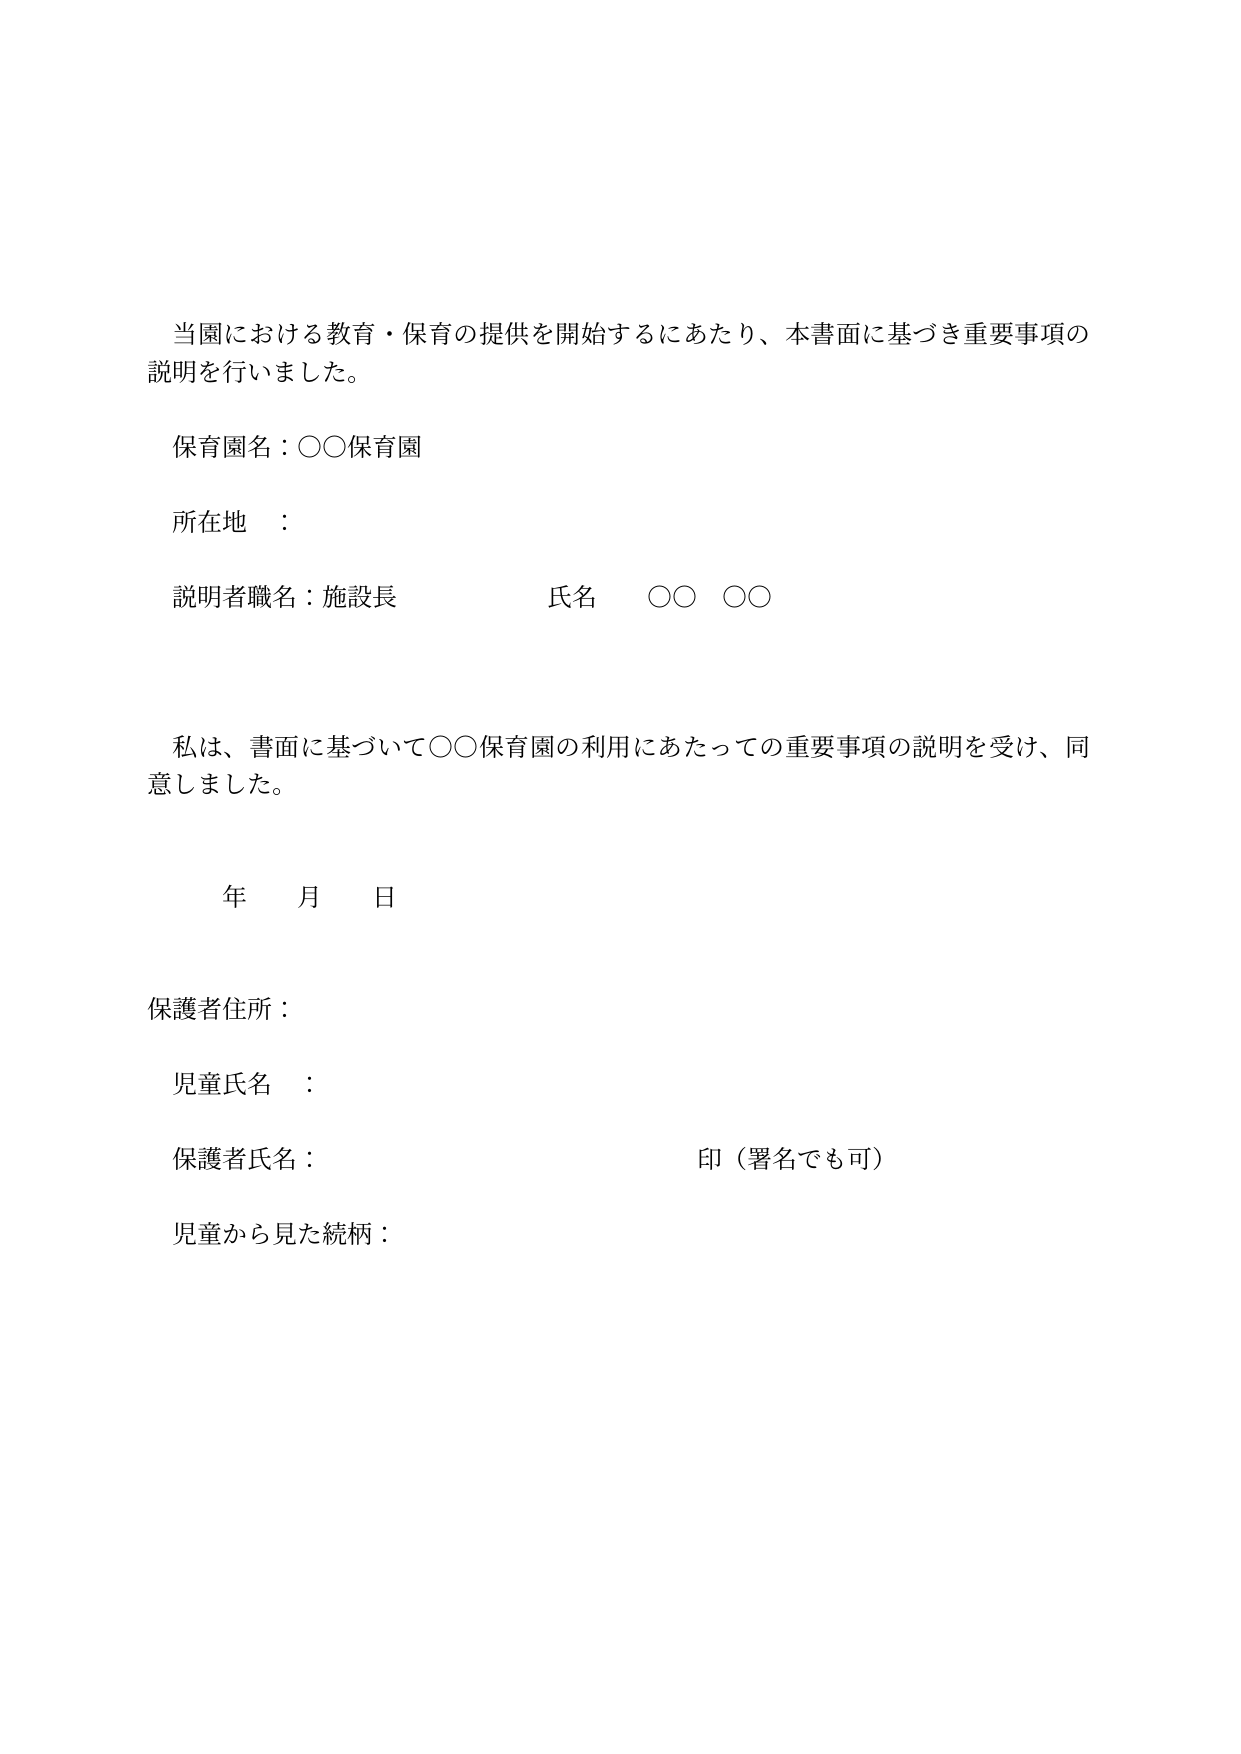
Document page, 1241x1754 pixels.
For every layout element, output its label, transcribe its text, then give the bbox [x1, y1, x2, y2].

text 当園における教育・保育の提供を開始するにあたり、本書面に基づき重要事項の説明を行いました。 [148, 314, 1092, 389]
text 保護者氏名： 印（署名でも可） [148, 1139, 1092, 1177]
text 年 月 日 [148, 877, 1092, 914]
text 保育園名：○○保育園 [148, 427, 1092, 464]
text 説明者職名：施設長 氏名 ○○ ○○ [148, 577, 1092, 614]
text 所在地 ： [148, 502, 1092, 539]
text 児童から見た続柄： [148, 1214, 1092, 1252]
text 保護者住所： [148, 989, 1092, 1027]
text 私は、書面に基づいて○○保育園の利用にあたっての重要事項の説明を受け、同意しました。 [148, 727, 1092, 802]
text 児童氏名 ： [148, 1064, 1092, 1102]
